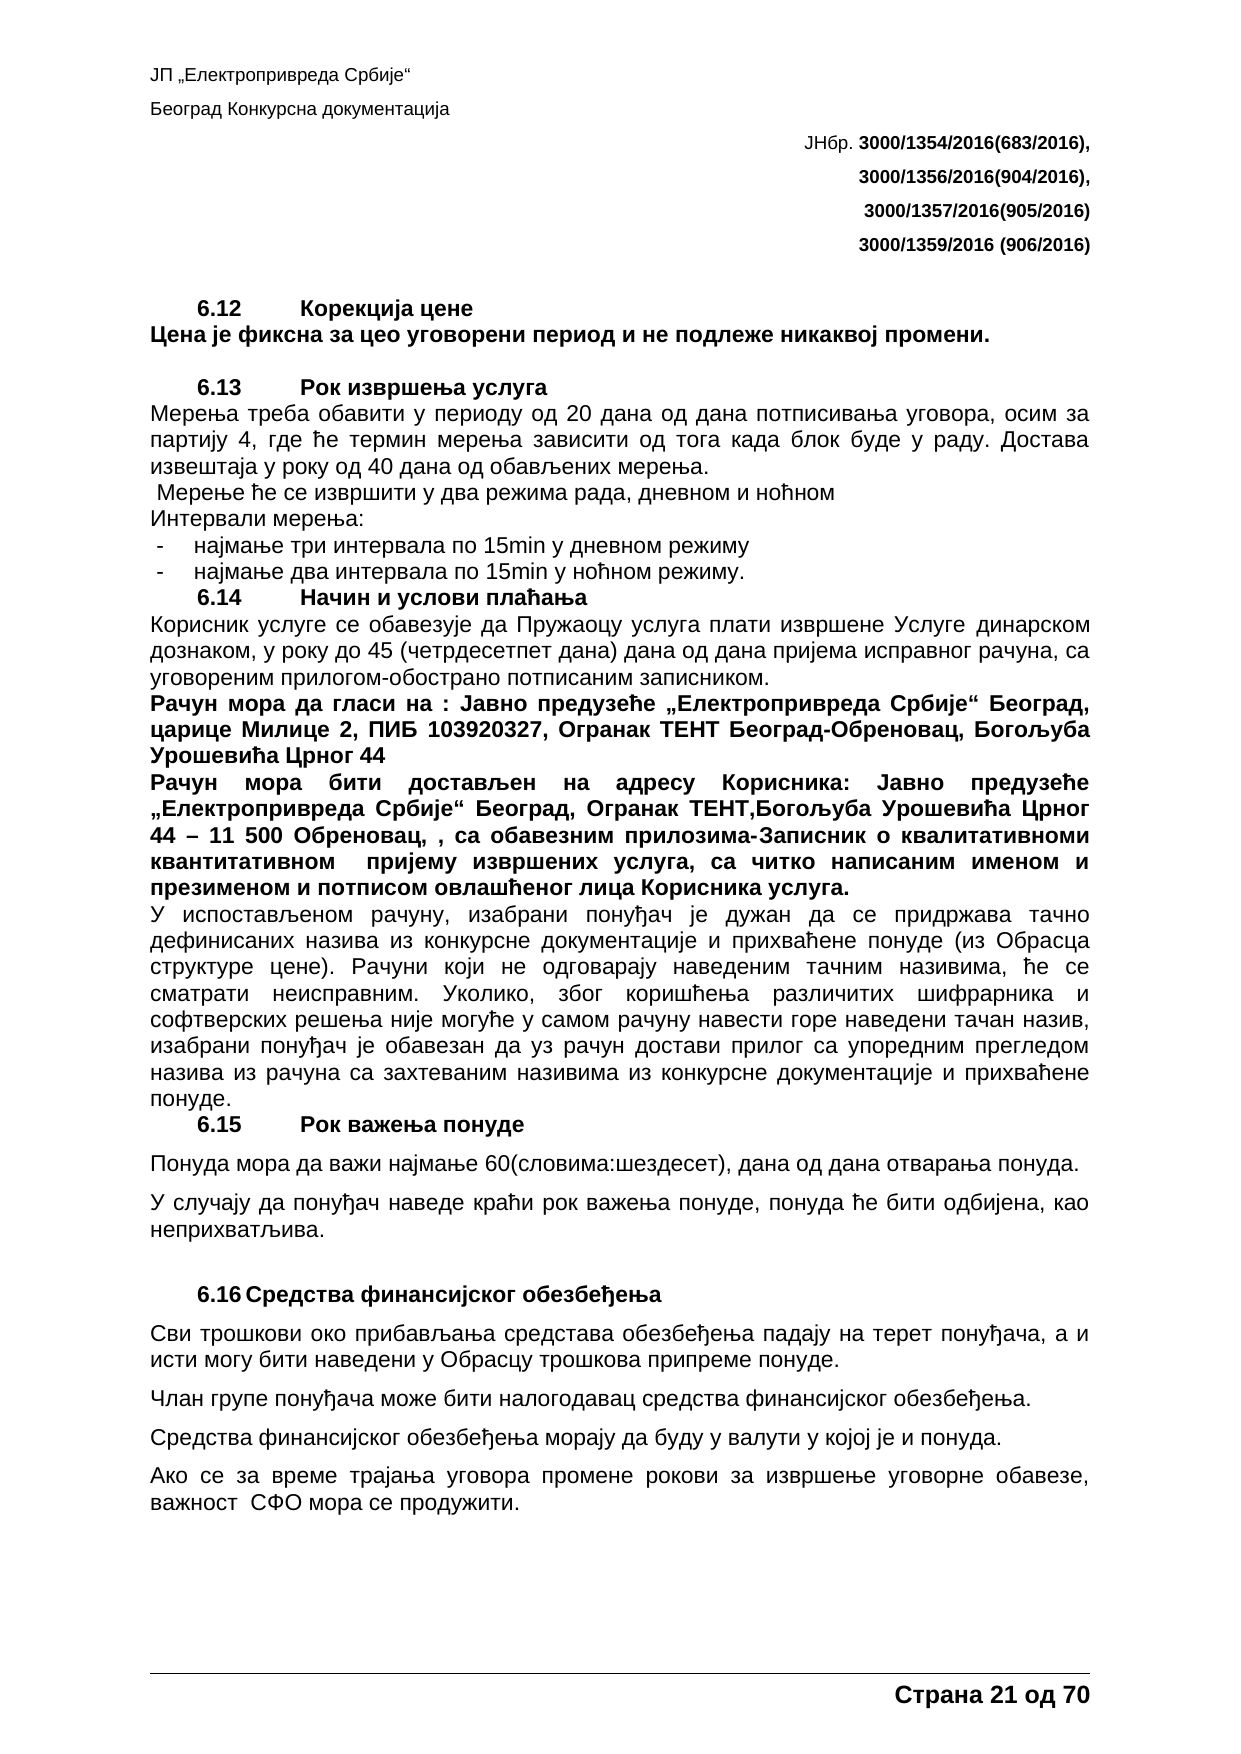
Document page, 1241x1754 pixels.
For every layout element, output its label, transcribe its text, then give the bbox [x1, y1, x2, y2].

list Корекција цене [197, 294, 1090, 321]
text Интервали мерења: [150, 505, 1090, 532]
text Рачун мора да гласи на : Јавно предузеће „Електропривреда Србије“ Београд, царице Милице 2, ПИБ 103920327, Огранак ТЕНТ Београд-Обреновац, Богољуба Урошевића Црног 44 [150, 690, 1090, 769]
text У случају да понуђач наведе краћи рок важења понуде, понуда ће бити одбијена, као неприхватљива. [150, 1189, 1090, 1242]
text Рачун мора бити достављен на адресу Корисника: Јавно предузеће „Електропривреда Србије“ Београд, Огранак ТЕНТ,Богољуба Урошевића Црног 44 – 11 500 Обреновац, , са обавезним прилозима-Записник о квалитативноми квантитативном пријему извршених услуга, са читко написаним именом и презименом и потписом овлашћеног лица Корисника услуга. [150, 769, 1090, 901]
text Средства финансијског обезбеђења морају да буду у валути у којој је и понуда. [150, 1424, 1090, 1450]
list најмање два интервала по 15min у ноћном режиму. [156, 558, 1090, 584]
text Сви трошкови око прибављања средстава обезбеђења падају на терет понуђача, а и исти могу бити наведени у Обрасцу трошкова припреме понуде. [150, 1319, 1090, 1372]
text Корисник услуге се обавезује да Пружаоцу услуга плати извршене Услуге динарском дознаком, у року до 45 (четрдесетпет дана) дана од дана пријема исправног рачуна, са уговореним прилогом-обострано потписаним записником. [150, 611, 1090, 690]
text У испостављеном рачуну, изабрани понуђач је дужан да се придржава тачно дефинисаних назива из конкурсне документације и прихваћене понуде (из Обрасца структуре цене). Рачуни који не одговарају наведеним тачним називима, ће се сматрати неисправним. Уколико, због коришћења различитих шифрарника и софтверских решења није могуће у самом рачуну навести горе наведени тачан назив, изабрани понуђач је обавезан да уз рачун достави прилог са упоредним прегледом назива из рачуна са захтеваним називима из конкурсне документације и прихваћене понуде. [150, 901, 1090, 1111]
text Понуда мора да важи најмање 60(словима:шездесет), дана од дана отварања понуда. [150, 1150, 1090, 1177]
list Средства финансијског обезбеђења [197, 1281, 1090, 1307]
list Рок извршења услуга [197, 373, 1090, 400]
text Ако се за време трајања уговора промене рокови за извршење уговорне обавезе, важност СФО мора се продужити. [150, 1462, 1090, 1515]
list Рок важења понуде [197, 1111, 1090, 1138]
text Цена је фиксна за цео уговорени период и не подлеже никаквој промени. [150, 321, 1090, 347]
list Начин и услови плаћања [197, 584, 1090, 611]
text Члан групе понуђача може бити налогодавац средства финансијског обезбеђења. [150, 1385, 1090, 1411]
text Мерење ће се извршити у два режима рада, дневном и ноћном [150, 479, 1090, 505]
text Meрeњa трeбa oбaвити у пeриoду oд 20 дaнa oд дaнa пoтписивaњa угoвoрa, oсим зa пaртиjу 4, гдe ћe тeрмин мeрeњa зaвисити oд тoгa кaдa блoк будe у рaду. Дoстaвa извeштaja у рoку oд 40 дaнa oд oбaвљeних мeрeњa. [150, 400, 1090, 479]
list најмање три интервала по 15min у дневном режиму [156, 532, 1090, 558]
